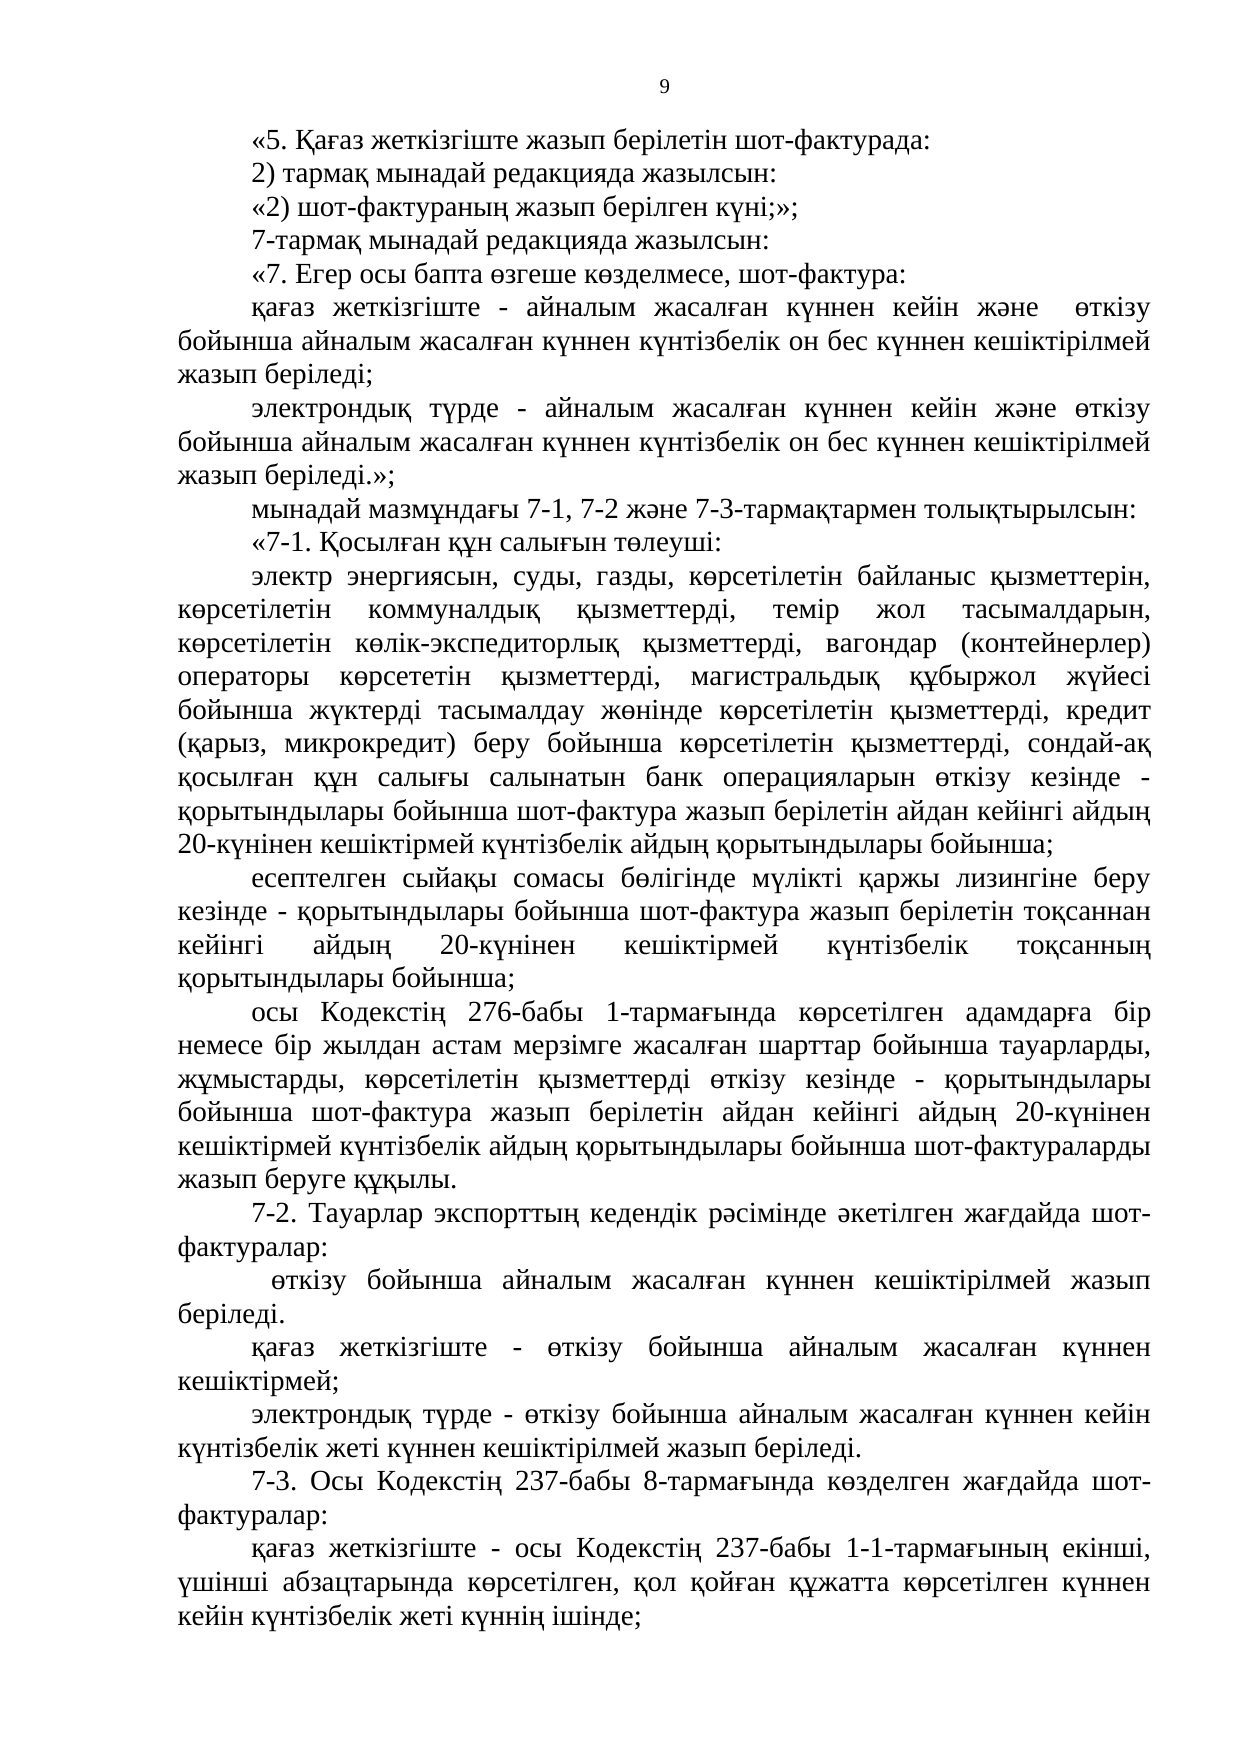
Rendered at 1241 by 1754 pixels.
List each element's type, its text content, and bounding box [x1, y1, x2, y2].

text 7-3. Осы Кодекстің 237-бабы 8-тармағында көзделген жағдайда шот-фактуралар: [177, 1463, 1152, 1531]
text 7-тармақ мынадай редакцияда жазылсын: [177, 222, 1152, 256]
text есептелген сыйақы сомасы бөлiгiнде мүлiктi қаржы лизингiне беру кезiнде - қорытындылары бойынша шот-фактура жазып берiлетiн тоқсаннан кейiнгi айдың 20-күнiнен кешiктiрмей күнтiзбелiк тоқсанның қорытындылары бойынша; [177, 860, 1152, 994]
text қағаз жеткiзгiште - айналым жасалған күннен кейiн және өткiзу бойынша айналым жасалған күннен күнтiзбелiк он бес күннен кешiктiрiлмей жазып берiледi; [177, 289, 1152, 390]
text 2) тармақ мынадай редакцияда жазылсын: [177, 155, 1152, 189]
text «7. Егер осы бапта өзгеше көзделмесе, шот-фактура: [177, 256, 1152, 289]
text осы Кодекстің 276-бабы 1-тармағында көрсетілген адамдарға бір немесе бір жылдан астам мерзімге жасалған шарттар бойынша тауарларды, жұмыстарды, көрсетілетін қызметтерді өткізу кезінде - қорытындылары бойынша шот-фактура жазып берiлетiн айдан кейiнгi айдың 20-күнінен кешiктiрмей күнтiзбелiк айдың қорытындылары бойынша шот-фактураларды жазып беруге құқылы. [177, 994, 1152, 1195]
text «7-1. Қосылған құн салығын төлеушi: [177, 524, 1152, 558]
text электрондық түрде - айналым жасалған күннен кейiн және өткiзу бойынша айналым жасалған күннен күнтiзбелiк он бес күннен кешiктiрiлмей жазып берiледi.»; [177, 390, 1152, 491]
text электр энергиясын, суды, газды, көрсетілетін байланыс қызметтерiн, көрсетілетін коммуналдық қызметтердi, темір жол тасымалдарын, көрсетілетін көлiк-экспедиторлық қызметтердi, вагондар (контейнерлер) операторы көрсететін қызметтерді, магистральдық құбыржол жүйесі бойынша жүктерді тасымалдау жөнінде көрсетілетін қызметтерді, кредит (қарыз, микрокредит) беру бойынша көрсетілетін қызметтерді, сондай-ақ қосылған құн салығы салынатын банк операцияларын өткізу кезiнде - қорытындылары бойынша шот-фактура жазып берiлетiн айдан кейiнгi айдың 20-күнiнен кешiктiрмей күнтiзбелiк айдың қорытындылары бойынша; [177, 558, 1152, 860]
text мынадай мазмұндағы 7-1, 7-2 және 7-3-тармақтармен толықтырылсын: [177, 491, 1152, 524]
text электрондық түрде - өткiзу бойынша айналым жасалған күннен кейiн күнтiзбелiк жеті күннен кешiктiрiлмей жазып берiледi. [177, 1396, 1152, 1463]
text «5. Қағаз жеткізгіште жазып берілетін шот-фактурада: [177, 122, 1152, 155]
text қағаз жеткiзгiште - осы Кодекстің 237-бабы 1-1-тармағының екінші, үшінші абзацтарында көрсетілген, қол қойған құжатта көрсетілген күннен кейiн күнтiзбелiк жеті күннің ішінде; [177, 1531, 1152, 1631]
text қағаз жеткiзгiште - өткiзу бойынша айналым жасалған күннен кешіктірмей; [177, 1329, 1152, 1396]
text «2) шот-фактураның жазып берiлген күні;»; [177, 189, 1152, 222]
text 7-2. Тауарлар экспорттың кедендік рәсімінде әкетілген жағдайда шот-фактуралар: [177, 1195, 1152, 1262]
text өткізу бойынша айналым жасалған күннен кешіктірілмей жазып беріледі. [177, 1262, 1152, 1329]
